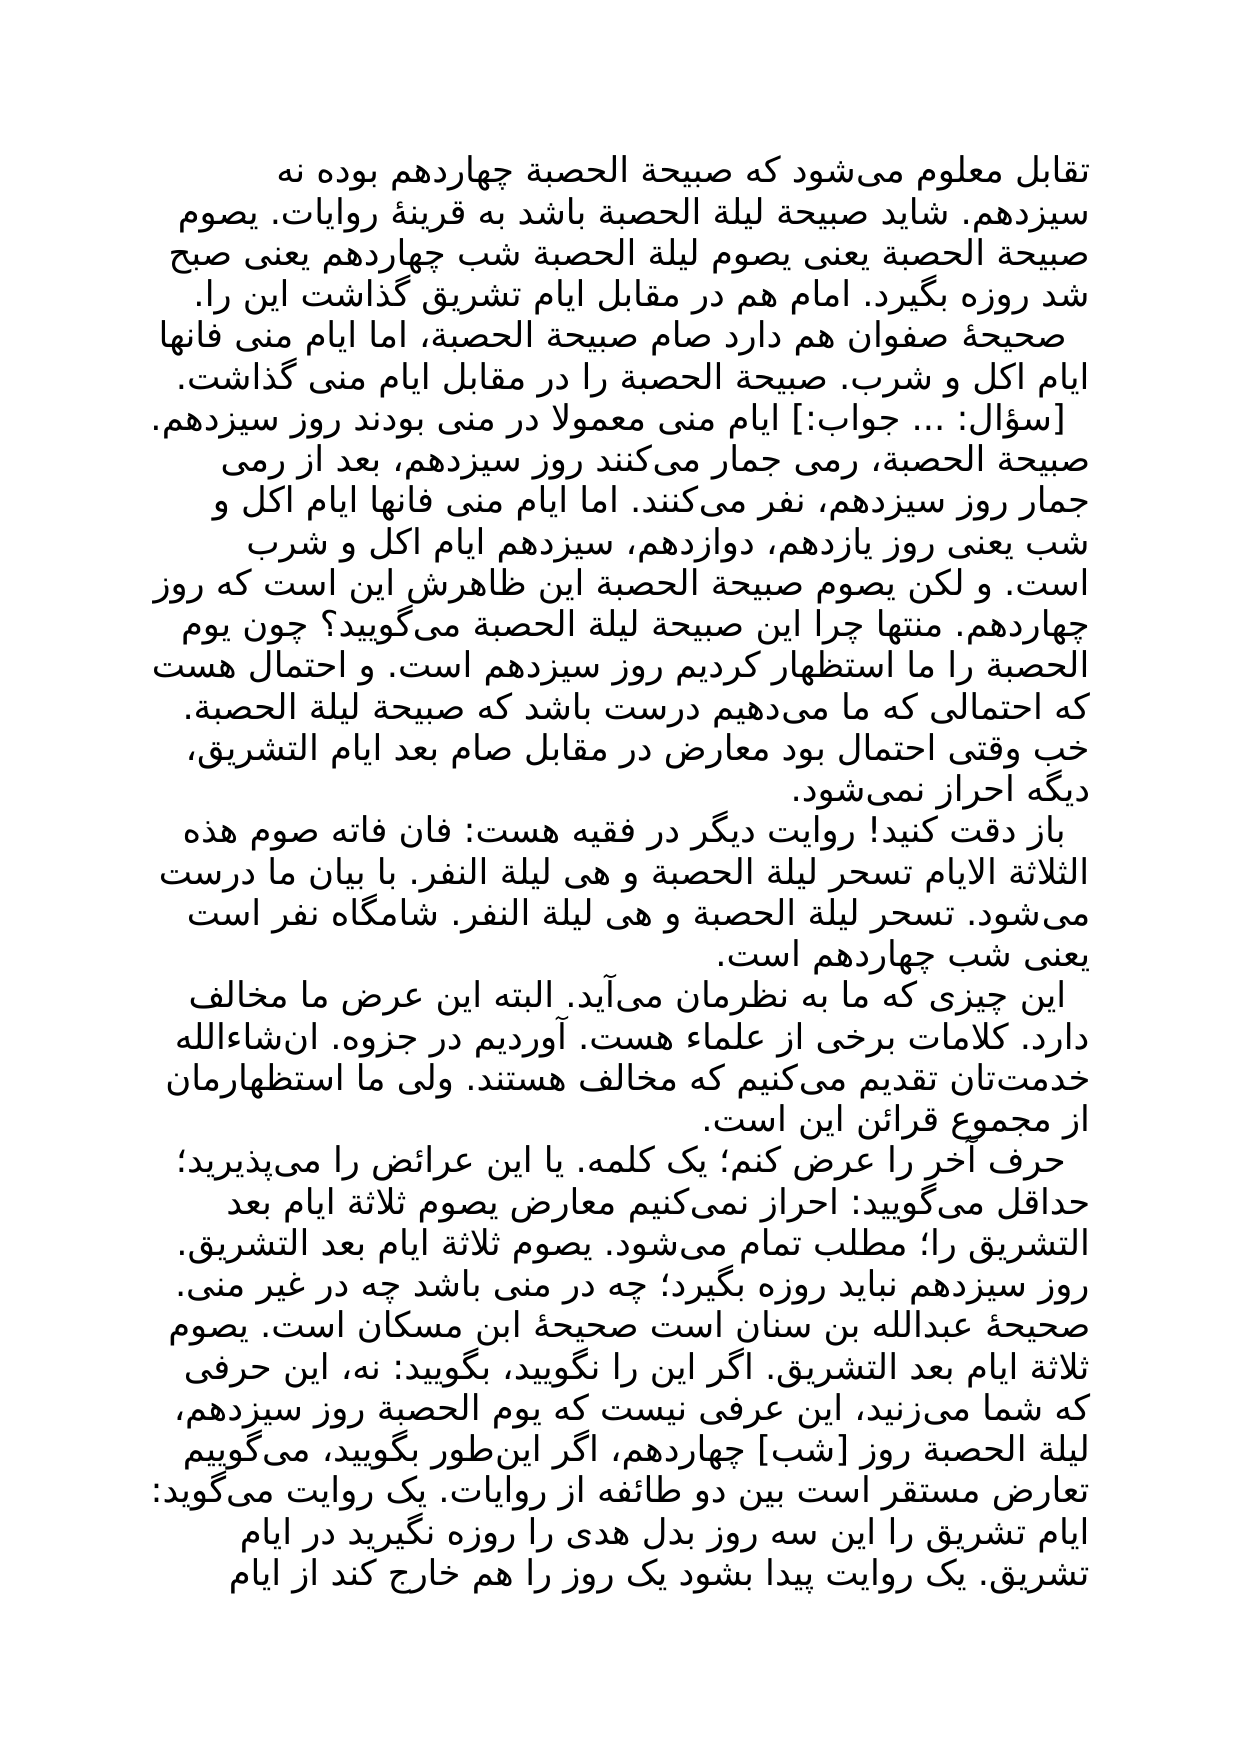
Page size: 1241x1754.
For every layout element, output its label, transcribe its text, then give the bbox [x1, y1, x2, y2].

text [سؤال: ... جواب:] ایام منی معمولا در منی بودند روز سیزدهم. صبیحة الحصبة، رمی جمار می‌کنند روز سیزدهم، بعد از رمی جمار روز سیزدهم، نفر می‌کنند. اما ایام منی فانها ایام اکل و شب یعنی روز یازدهم، دوازدهم، سیزدهم ایام اکل و شرب است. و لکن یصوم صبیحة الحصبة این ظاهرش این است که روز چهاردهم. منتها چرا این صبیحة لیلة الحصبة می‌گویید؟ چون یوم الحصبة را ما استظهار کردیم روز سیزدهم است. و احتمال هست که احتمالی که ما می‌دهیم درست باشد که صبیحة لیلة الحصبة. خب وقتی احتمال بود معارض در مقابل صام بعد ایام التشریق، دیگه احراز نمی‌شود. [150, 397, 1090, 810]
text صحیحۀ صفوان هم دارد صام صبیحة الحصبة، اما ایام منی فانها ایام اکل و شرب. صبیحة الحصبة را در مقابل ایام منی گذاشت. [150, 315, 1090, 397]
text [150, 150, 1090, 315]
text باز دقت کنید! روایت دیگر در فقیه هست: فان فاته صوم هذه الثلاثة الایام تسحر لیلة الحصبة و هی لیلة النفر. با بیان ما درست می‌شود. تسحر لیلة الحصبة و هی لیلة النفر. شامگاه نفر است یعنی شب چهاردهم است. [150, 810, 1090, 975]
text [150, 1140, 1090, 1594]
text این چیزی که ما به نظرمان می‌آید. البته این عرض ما مخالف دارد. کلامات برخی از علماء هست. آوردیم در جزوه. ان‌شاءالله خدمت‌تان تقدیم می‌کنیم که مخالف هستند. ولی ما استظهارمان از مجموع قرائن این است. [150, 975, 1090, 1140]
